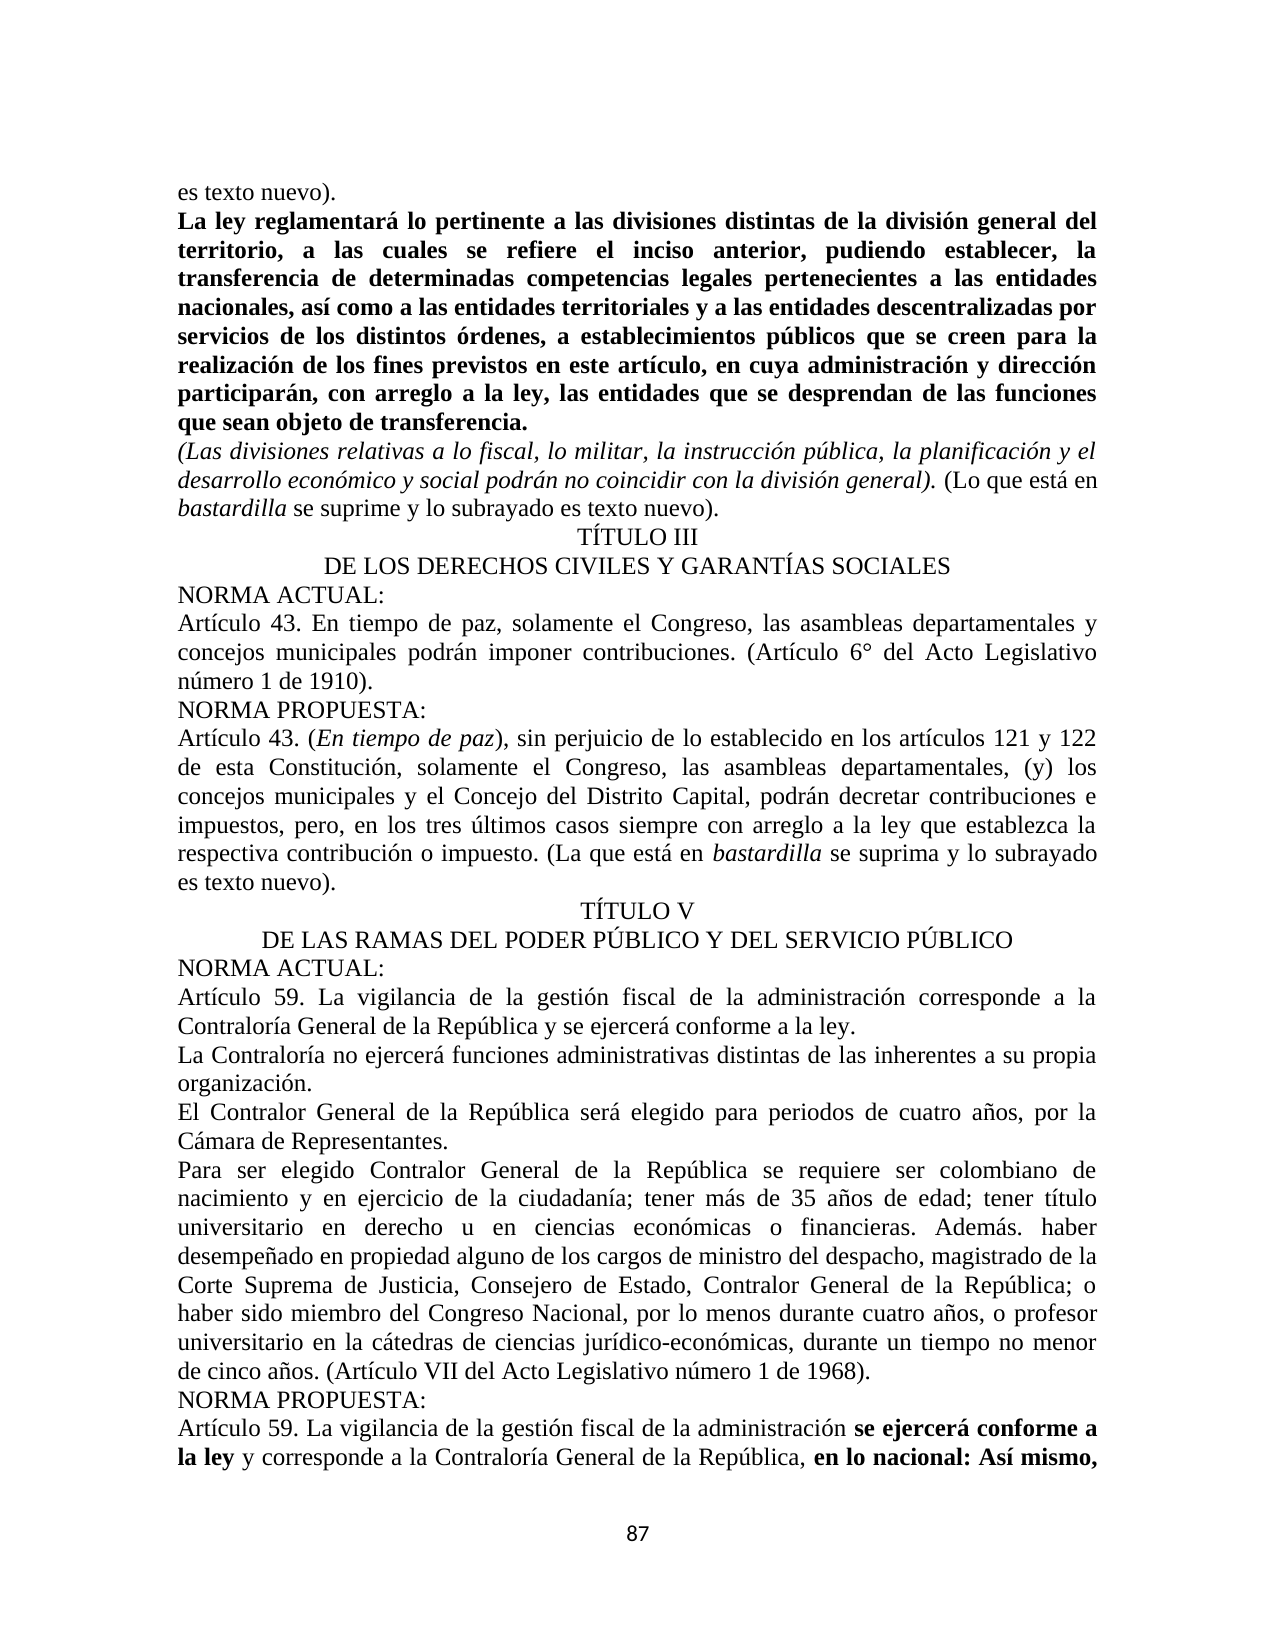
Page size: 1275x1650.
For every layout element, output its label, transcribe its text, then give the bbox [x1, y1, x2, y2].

text TÍTULO III [177, 522, 1098, 551]
text El Contralor General de la República será elegido para periodos de cuatro años, por la Cámara de Representantes. [177, 1097, 1098, 1155]
text DE LAS RAMAS DEL PODER PÚBLICO Y DEL SERVICIO PÚBLICO [177, 925, 1098, 953]
text TÍTULO V [177, 896, 1098, 925]
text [177, 1413, 1098, 1471]
text Artículo 43. En tiempo de paz, solamente el Congreso, las asambleas departamentales y concejos municipales podrán imponer contribuciones. (Artículo 6° del Acto Legislativo número 1 de 1910). [177, 608, 1098, 695]
text NORMA ACTUAL: [177, 953, 1098, 982]
text La Contraloría no ejercerá funciones administrativas distintas de las inherentes a su propia organización. [177, 1040, 1098, 1097]
text Artículo 43. (En tiempo de paz), sin perjuicio de lo establecido en los artículos 121 y 122 de esta Constitución, solamente el Congreso, las asambleas departamentales, (y) los concejos municipales y el Concejo del Distrito Capital, podrán decretar contribuciones e impuestos, pero, en los tres últimos casos siempre con arreglo a la ley que establezca la respectiva contribución o impuesto. (La que está en bastardilla se suprima y lo subrayado es texto nuevo). [177, 723, 1098, 896]
text Para ser elegido Contralor General de la República se requiere ser colombiano de nacimiento y en ejercicio de la ciudadanía; tener más de 35 años de edad; tener título universitario en derecho u en ciencias económicas o financieras. Además. haber desempeñado en propiedad alguno de los cargos de ministro del despacho, magistrado de la Corte Suprema de Justicia, Consejero de Estado, Contralor General de la República; o haber sido miembro del Congreso Nacional, por lo menos durante cuatro años, o profesor universitario en la cátedras de ciencias jurídico-económicas, durante un tiempo no menor de cinco años. (Artículo VII del Acto Legislativo número 1 de 1968). [177, 1155, 1098, 1385]
text (Las divisiones relativas a lo fiscal, lo militar, la instrucción pública, la planificación y el desarrollo económico y social podrán no coincidir con la división general). (Lo que está en bastardilla se suprime y lo subrayado es texto nuevo). [177, 436, 1098, 522]
text Artículo 59. La vigilancia de la gestión fiscal de la administración corresponde a la Contraloría General de la República y se ejercerá conforme a la ley. [177, 982, 1098, 1040]
text La ley reglamentará lo pertinente a las divisiones distintas de la división general del territorio, a las cuales se refiere el inciso anterior, pudiendo establecer, la transferencia de determinadas competencias legales pertenecientes a las entidades nacionales, así como a las entidades territoriales y a las entidades descentralizadas por servicios de los distintos órdenes, a establecimientos públicos que se creen para la realización de los fines previstos en este artículo, en cuya administración y dirección participarán, con arreglo a la ley, las entidades que se desprendan de las funciones que sean objeto de transferencia. [177, 206, 1098, 436]
text NORMA PROPUESTA: [177, 695, 1098, 723]
text DE LOS DERECHOS CIVILES Y GARANTÍAS SOCIALES [177, 551, 1098, 580]
text NORMA ACTUAL: [177, 580, 1098, 608]
text NORMA PROPUESTA: [177, 1385, 1098, 1413]
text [177, 177, 1098, 206]
